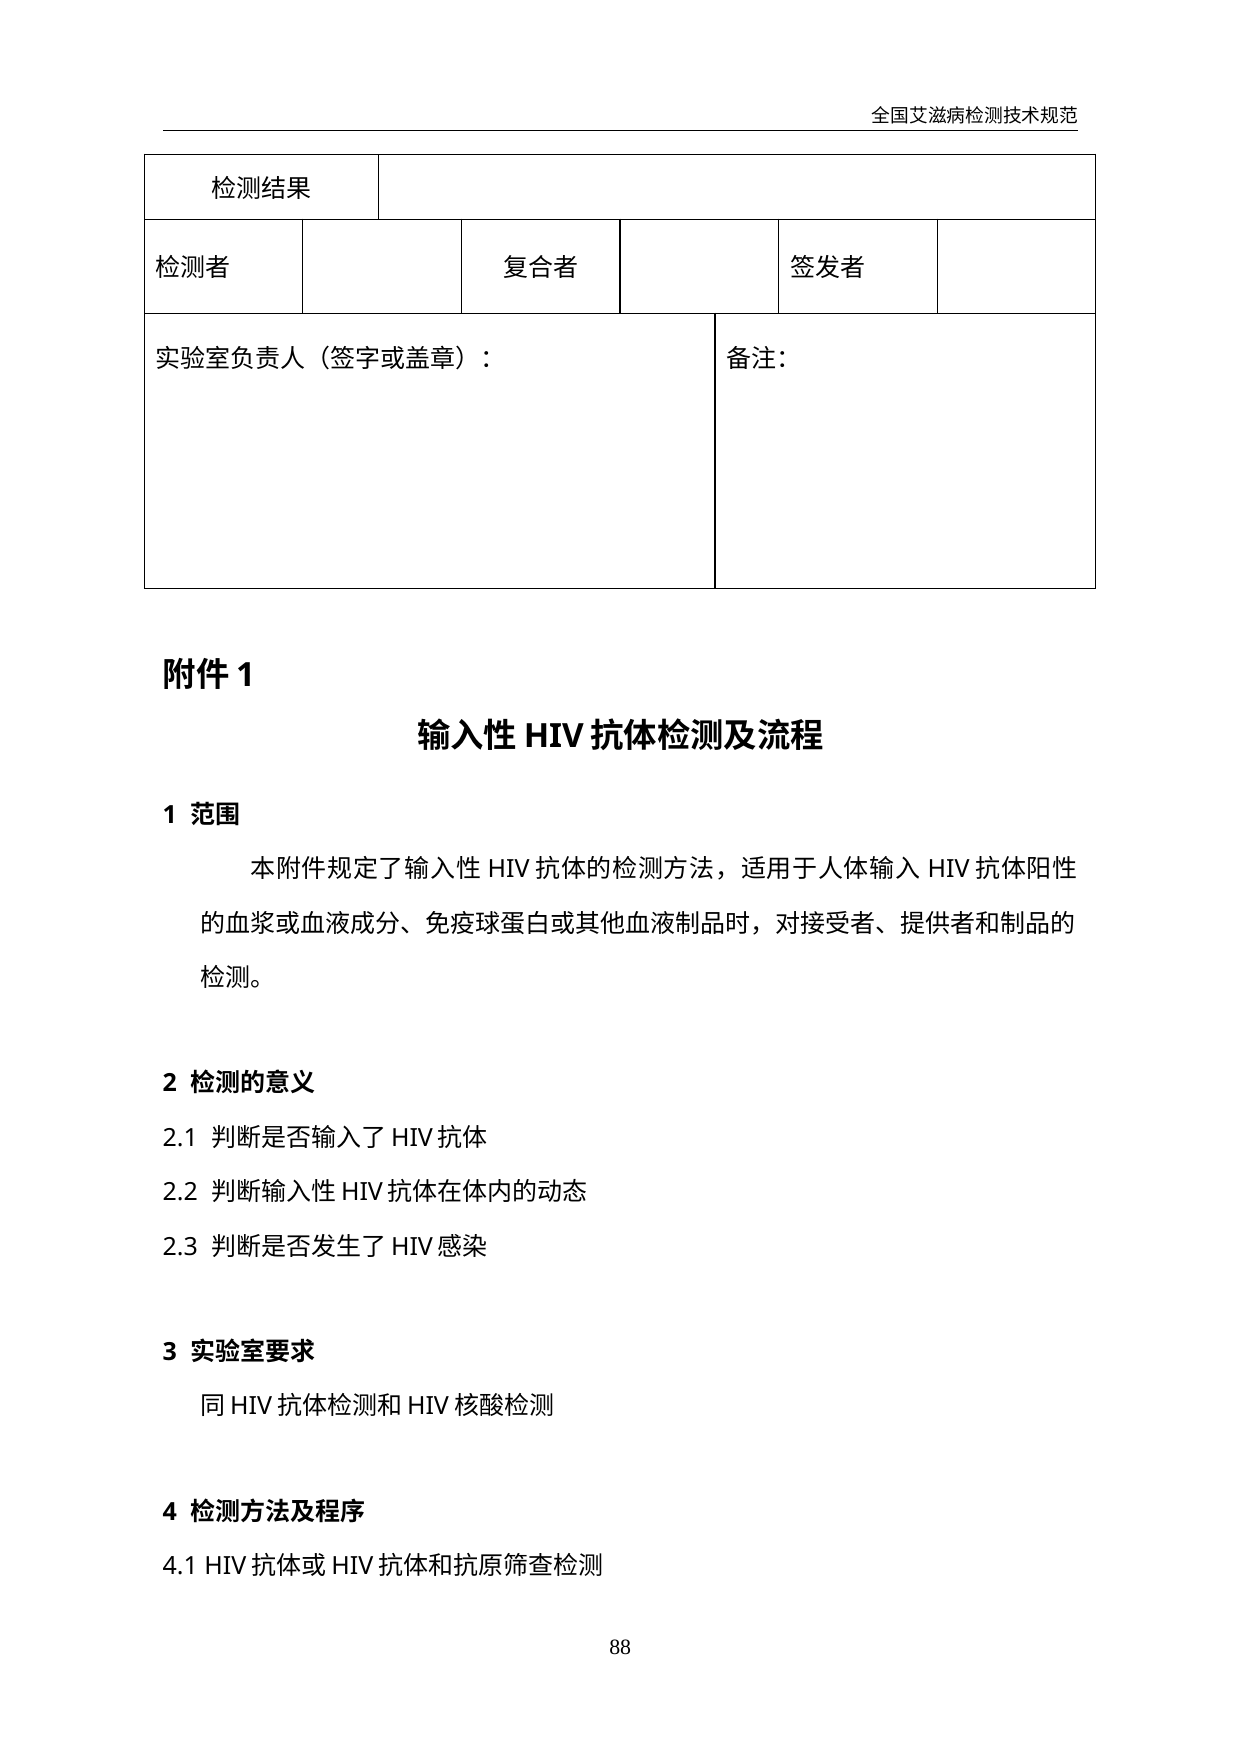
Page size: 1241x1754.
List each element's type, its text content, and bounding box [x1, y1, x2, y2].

subtitle 3 实验室要求 [162, 1331, 1188, 1368]
list 2.1 判断是否输入了HIV抗体 [162, 1117, 1078, 1153]
table_cell 签发者 [779, 220, 937, 312]
table_cell 备注： [716, 314, 1095, 587]
subtitle 2 检测的意义 [162, 1063, 1188, 1099]
list 2.2 判断输入性HIV抗体在体内的动态 [162, 1172, 1078, 1208]
list 2.3 判断是否发生了HIV感染 [162, 1226, 1078, 1262]
subtitle 4 检测方法及程序 [162, 1491, 1188, 1527]
table_cell 实验室负责人（签字或盖章）： [145, 314, 714, 587]
table_cell [379, 155, 1095, 218]
table_cell 复合者 [462, 220, 619, 312]
list 同HIV抗体检测和HIV核酸检测 [200, 1386, 1078, 1422]
table_cell [621, 220, 778, 312]
subtitle 1 范围 [162, 794, 1188, 831]
table_cell [938, 220, 1095, 312]
list 本附件规定了输入性HIV抗体的检测方法，适用于人体输入HIV抗体阳性的血浆或血液成分、免疫球蛋白或其他血液制品时，对接受者、提供者和制品的检测。 [200, 849, 1078, 994]
subtitle 附件1 [162, 648, 1078, 696]
list 4.1 HIV抗体或HIV抗体和抗原筛查检测 [162, 1546, 1078, 1582]
table_cell [303, 220, 461, 312]
table_cell 检测者 [145, 220, 302, 312]
table_cell 检测结果 [145, 155, 378, 218]
subtitle 输入性HIV抗体检测及流程 [162, 708, 1078, 757]
